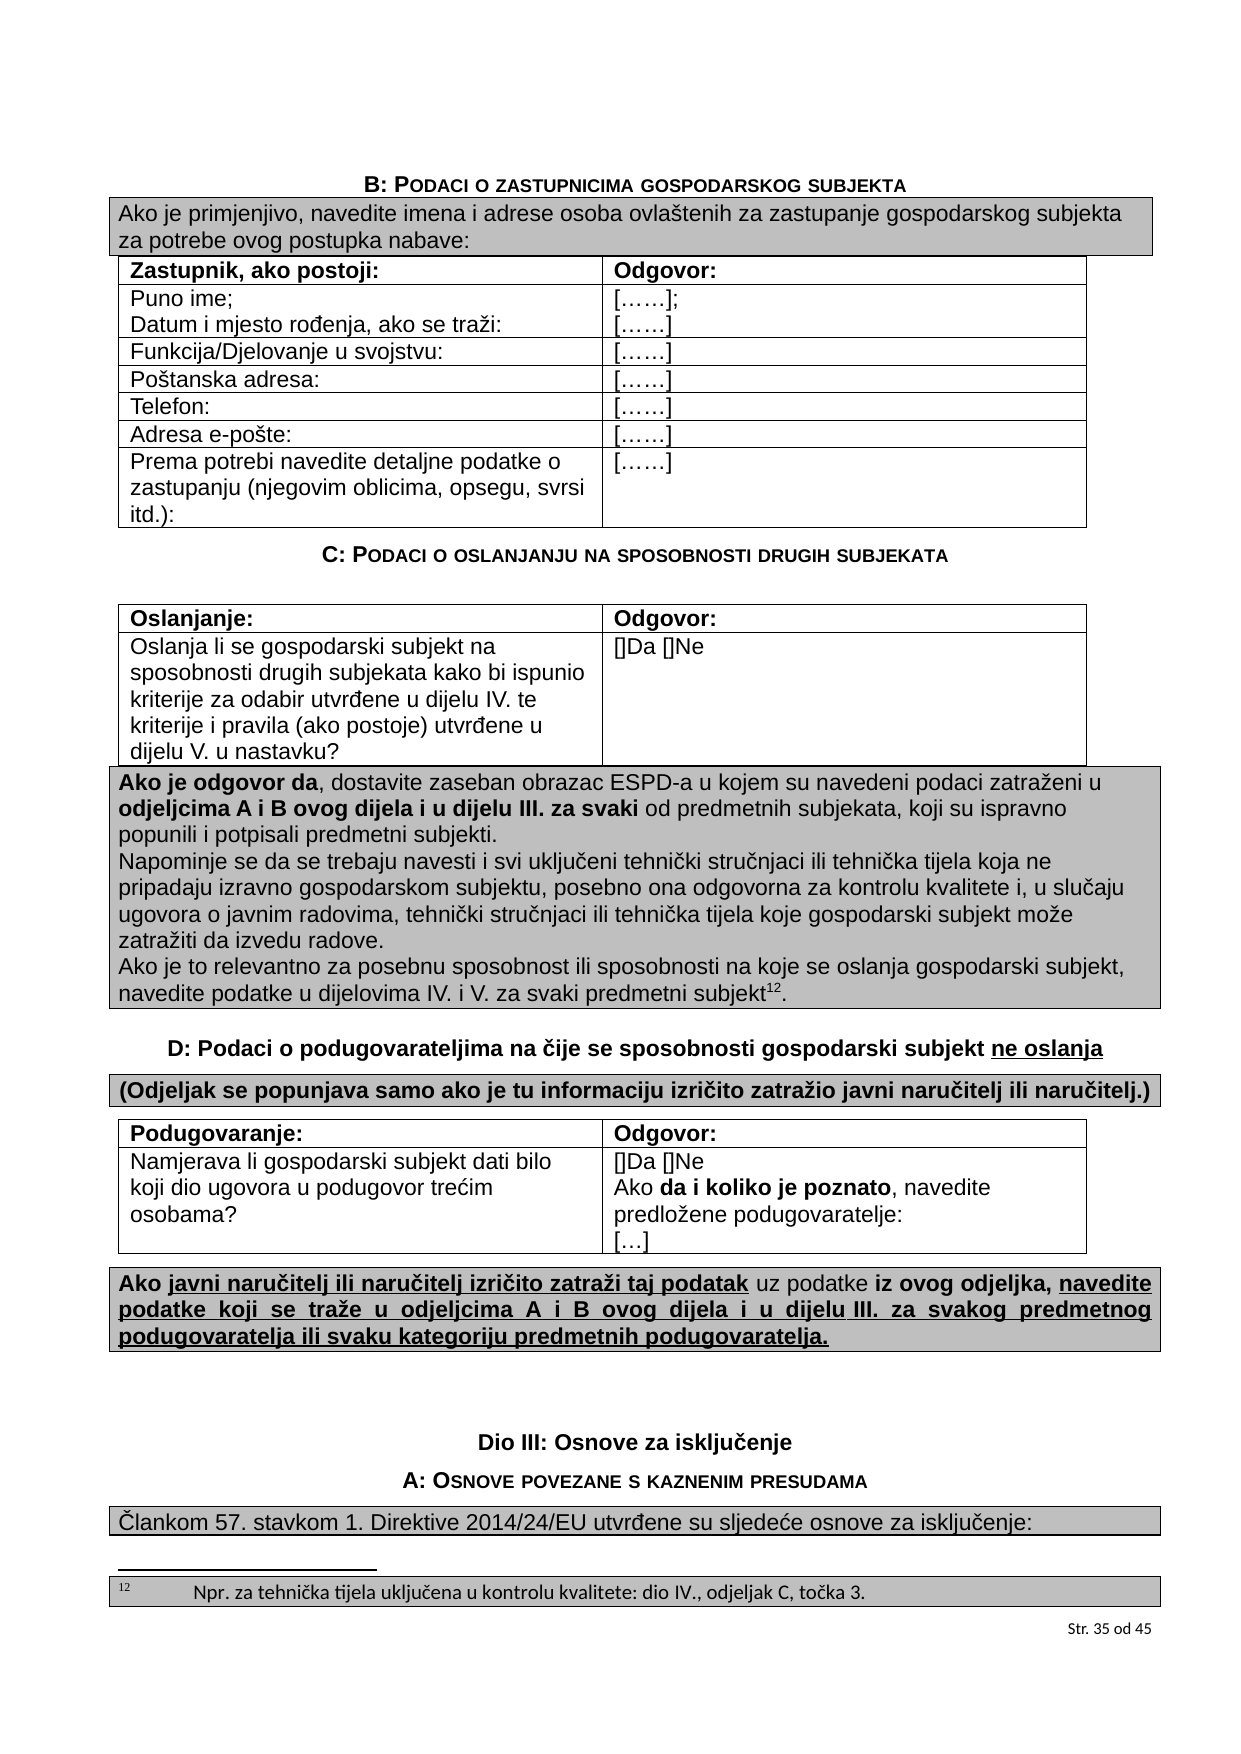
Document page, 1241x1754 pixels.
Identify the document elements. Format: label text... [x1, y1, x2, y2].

table_header Odgovor: [603, 1120, 1086, 1147]
title A: Osnove povezane s kaznenim presudama [118, 1467, 1152, 1494]
table_cell [……] [603, 338, 1086, 365]
table_cell Oslanja li se gospodarski subjekt na sposobnosti drugih subjekata kako bi ispunio kriterije za odabir utvrđene u dijelu IV. te kriterije i pravila (ako postoje) utvrđene u dijelu V. u nastavku? [119, 633, 602, 764]
table_header Zastupnik, ako postoji: [119, 257, 602, 283]
table_header Odgovor: [603, 257, 1086, 283]
table_cell Funkcija/Djelovanje u svojstvu: [119, 338, 602, 365]
table_cell [……] [603, 448, 1086, 527]
title C: Podaci o oslanjanju na sposobnosti drugih subjekata [118, 541, 1152, 567]
title B: Podaci o zastupnicima gospodarskog subjekta [118, 171, 1152, 197]
table_cell []Da []Ne [603, 633, 1086, 764]
table_cell [……] [603, 421, 1086, 447]
table_cell []Da []Ne Ako da i koliko je poznato, navedite predložene podugovaratelje: […] [603, 1148, 1086, 1253]
table_cell [……] [603, 366, 1086, 392]
title Ako javni naručitelj ili naručitelj izričito zatraži taj podatak uz podatke iz ovog odjeljka, navedite podatke koji se traže u odjeljcima A i B ovog dijela i u dijelu III. za svakog predmetnog podugovaratelja ili svaku kategoriju predmetnih podugovaratelja. [110, 1268, 1160, 1351]
table_cell Namjerava li gospodarski subjekt dati bilo koji dio ugovora u podugovor trećim osobama? [119, 1148, 602, 1253]
title D: Podaci o podugovarateljima na čije se sposobnosti gospodarski subjekt ne oslanja [118, 1035, 1152, 1062]
table_header Odgovor: [603, 605, 1086, 632]
text Ako je primjenjivo, navedite imena i adrese osoba ovlaštenih za zastupanje gospodarskog subjekta za potrebe ovog postupka nabave: [110, 198, 1152, 255]
title (Odjeljak se popunjava samo ako je tu informaciju izričito zatražio javni naručitelj ili naručitelj.) [110, 1075, 1160, 1106]
table_header Oslanjanje: [119, 605, 602, 632]
text Člankom 57. stavkom 1. Direktive 2014/24/EU utvrđene su sljedeće osnove za isključenje: [110, 1507, 1160, 1534]
table_header Podugovaranje: [119, 1120, 602, 1147]
table_cell Puno ime; Datum i mjesto rođenja, ako se traži: [119, 285, 602, 337]
table_cell [……] [603, 393, 1086, 419]
table_cell Poštanska adresa: [119, 366, 602, 392]
table_cell [……]; [……] [603, 285, 1086, 337]
text Ako je odgovor da, dostavite zaseban obrazac ESPD-a u kojem su navedeni podaci zatraženi u odjeljcima A i B ovog dijela i u dijelu III. za svaki od predmetnih subjekata, koji su ispravno popunili i potpisali predmetni subjekti. Napominje se da se trebaju navesti i svi uključeni tehnički stručnjaci ili tehnička tijela koja ne pripadaju izravno gospodarskom subjektu, posebno ona odgovorna za kontrolu kvalitete i, u slučaju ugovora o javnim radovima, tehnički stručnjaci ili tehnička tijela koje gospodarski subjekt može zatražiti da izvedu radove. Ako je to relevantno za posebnu sposobnost ili sposobnosti na koje se oslanja gospodarski subjekt, navedite podatke u dijelovima IV. i V. za svaki predmetni subjekt. [110, 767, 1160, 1008]
table_cell Adresa e-pošte: [119, 421, 602, 447]
title Dio III: Osnove za isključenje [118, 1428, 1152, 1455]
table_cell Prema potrebi navedite detaljne podatke o zastupanju (njegovim oblicima, opsegu, svrsi itd.): [119, 448, 602, 527]
table_cell Telefon: [119, 393, 602, 419]
